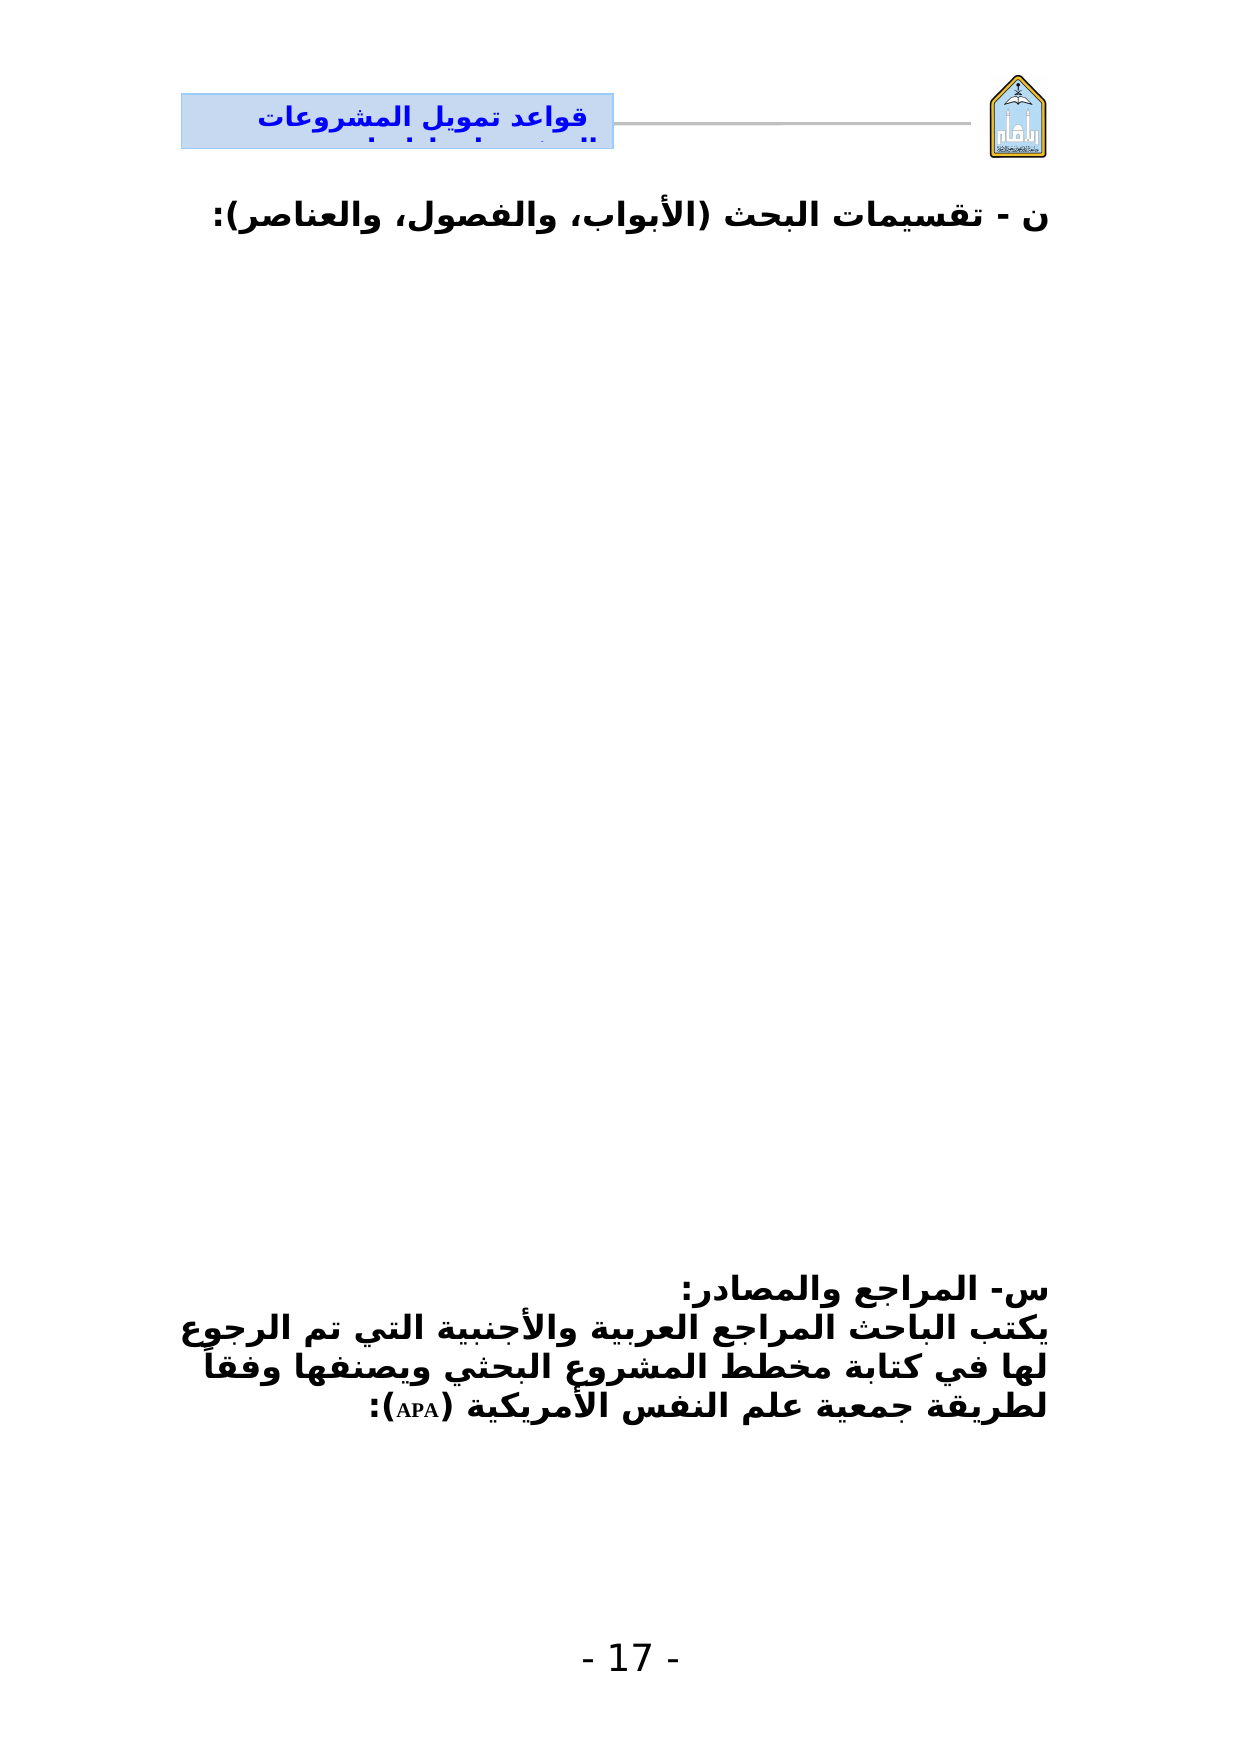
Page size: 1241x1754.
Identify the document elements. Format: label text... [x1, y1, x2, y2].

text ن - تقسيمات البحث (الأبواب، والفصول، والعناصر): [177, 196, 1050, 235]
picture [988, 74, 1048, 159]
text يكتب الباحث المراجع العربية والأجنبية التي تم الرجوع لها في كتابة مخطط المشروع البحثي ويصنفها وفقاً لطريقة جمعية علم النفس الأمريكية (APA): [177, 1308, 1050, 1425]
text س- المراجع والمصادر: [177, 1270, 1050, 1308]
